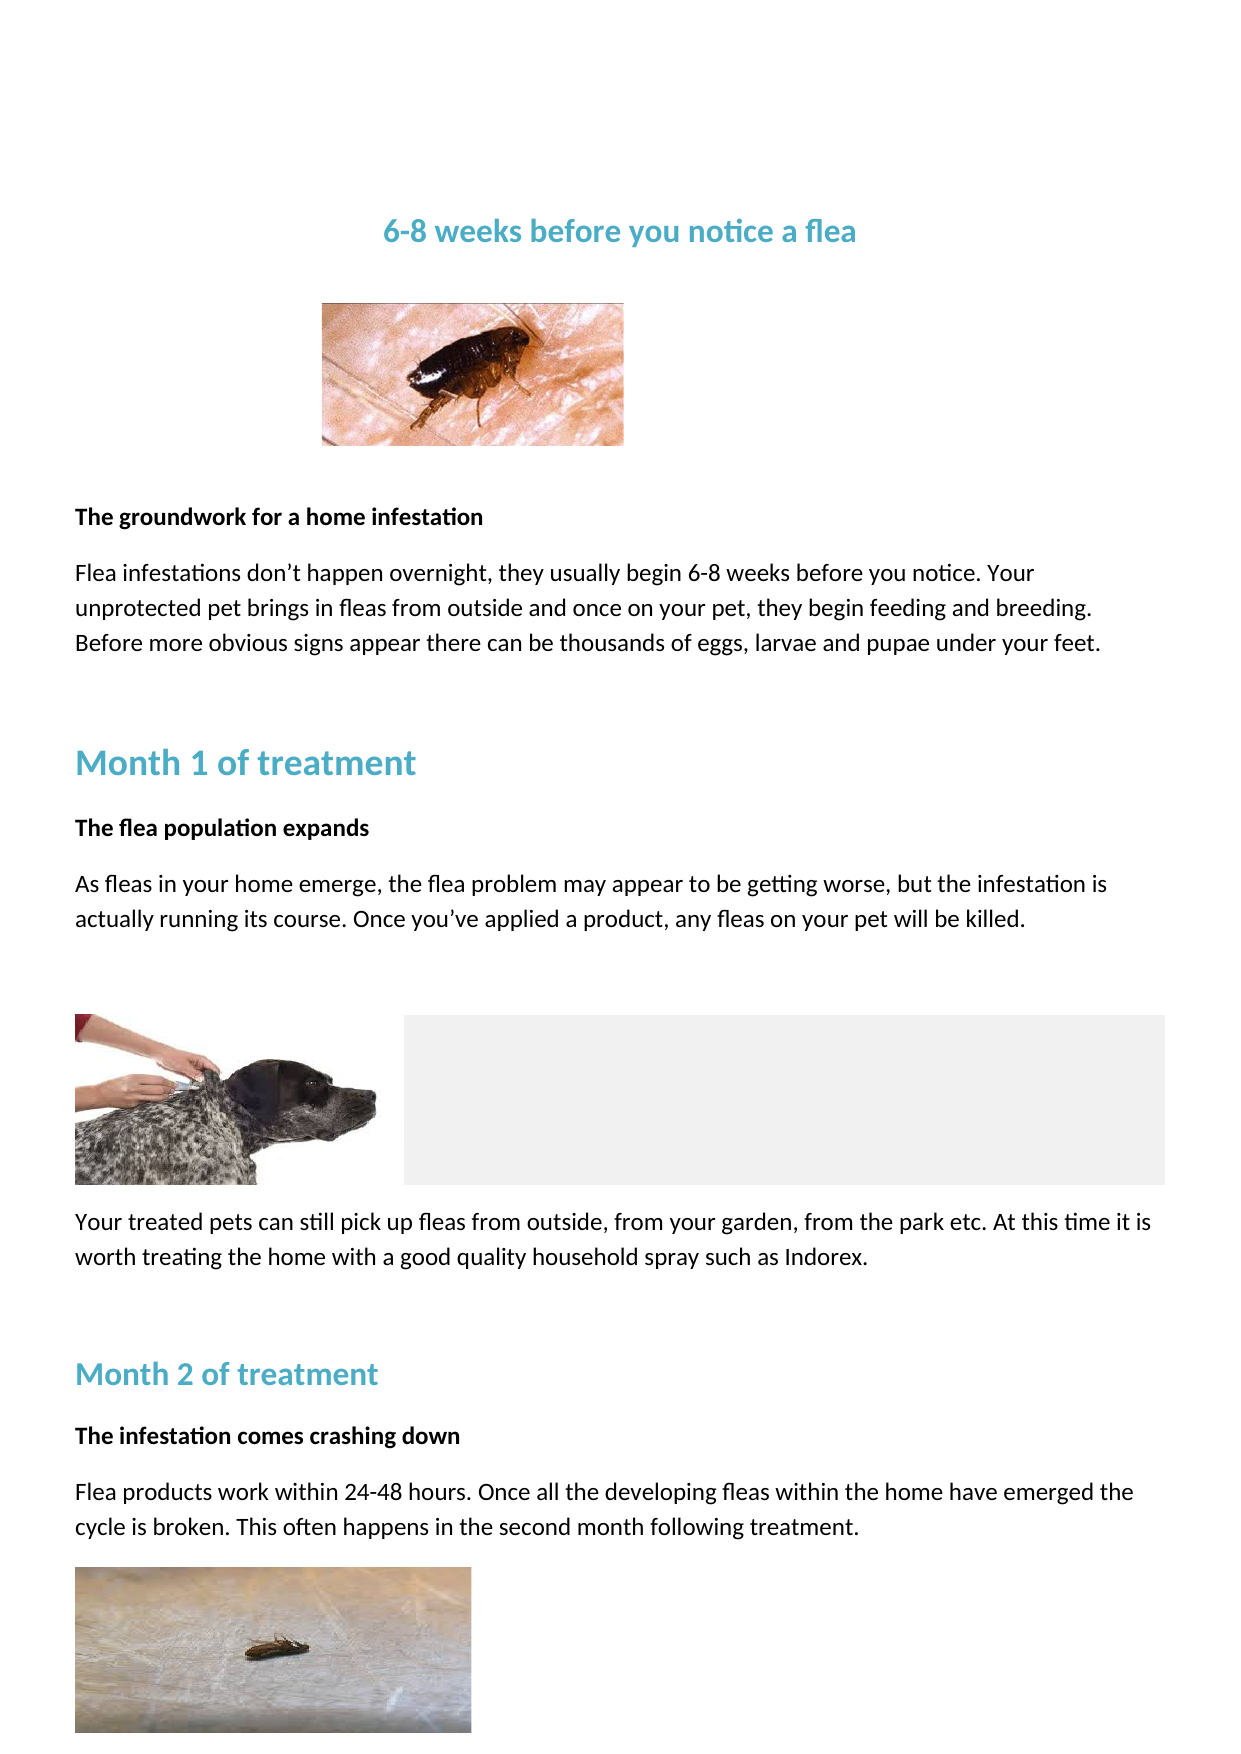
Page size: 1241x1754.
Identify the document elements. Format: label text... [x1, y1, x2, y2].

text The infestation comes crashing down [75, 1420, 1165, 1451]
text Month 1 of treatment [75, 739, 1165, 784]
text Your treated pets can still pick up fleas from outside, from your garden, from the park etc. At this time it is worth treating the home with a good quality household spray such as Indorex. [75, 1206, 1165, 1271]
text The flea population expands [75, 812, 1165, 843]
text Flea infestations don’t happen overnight, they usually begin 6-8 weeks before you notice. Your unprotected pet brings in fleas from outside and once on your pet, they begin feeding and breeding. Before more obvious signs appear there can be thousands of eggs, larvae and pupae under your feet. [75, 557, 1165, 657]
text 6-8 weeks before you notice a flea [75, 210, 1165, 251]
text As fleas in your home emerge, the flea problem may appear to be getting worse, but the infestation is actually running its course. Once you’ve applied a product, any fleas on your pet will be killed. [75, 868, 1165, 933]
text Flea products work within 24-48 hours. Once all the developing fleas within the home have emerged the cycle is broken. This often happens in the second month following treatment. [75, 1476, 1165, 1541]
picture [320, 303, 624, 445]
text The groundwork for a home infestation [75, 501, 1165, 532]
text Month 2 of treatment [75, 1352, 1165, 1393]
picture [75, 1014, 405, 1185]
picture [75, 1567, 472, 1733]
